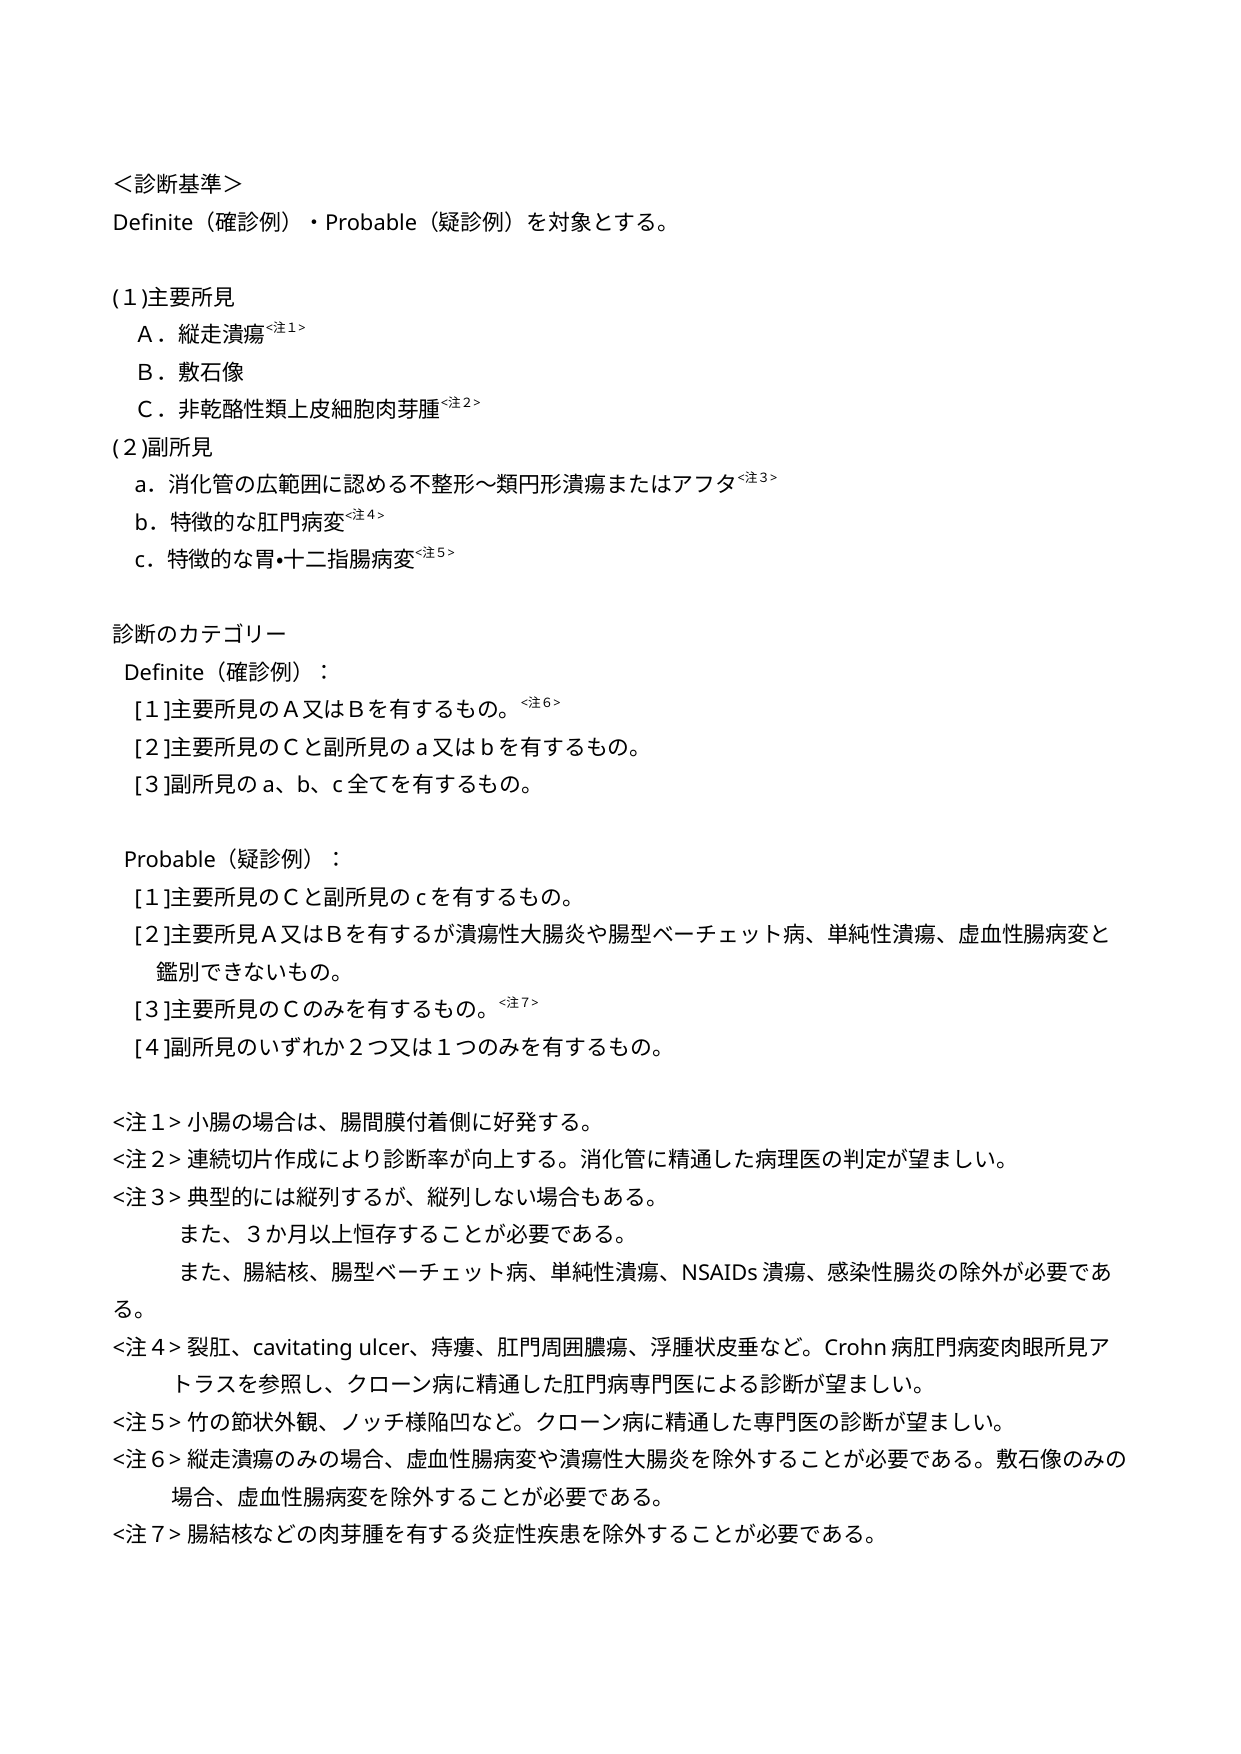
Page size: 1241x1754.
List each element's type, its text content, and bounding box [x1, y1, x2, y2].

text <注４> 裂肛、cavitating ulcer、痔瘻、肛門周囲膿瘍、浮腫状皮垂など。Crohn病肛門病変肉眼所見アトラスを参照し、クローン病に精通した肛門病専門医による診断が望ましい。 [112, 1327, 1128, 1402]
text Definite（確診例）・Probable（疑診例）を対象とする。 [112, 202, 1128, 239]
text また、３か月以上恒存することが必要である。 [112, 1214, 1128, 1252]
text [３]主要所見のＣのみを有するもの。<注７> [112, 989, 1128, 1027]
text c．特徴的な胃•十二指腸病変<注５> [134, 539, 1128, 577]
text <注１> 小腸の場合は、腸間膜付着側に好発する。 [112, 1102, 1128, 1139]
text a．消化管の広範囲に認める不整形～類円形潰瘍またはアフタ<注３> [134, 464, 1128, 502]
text Ｃ．非乾酪性類上皮細胞肉芽腫<注２> [134, 389, 1128, 427]
text <注２> 連続切片作成により診断率が向上する。消化管に精通した病理医の判定が望ましい。 [112, 1139, 1128, 1177]
text <注５> 竹の節状外観、ノッチ様陥凹など。クローン病に精通した専門医の診断が望ましい。 [112, 1402, 1128, 1439]
text [２]主要所見のＣと副所見のa又はbを有するもの。 [134, 727, 1128, 764]
text また、腸結核、腸型ベーチェット病、単純性潰瘍、NSAIDs潰瘍、感染性腸炎の除外が必要である。 [112, 1252, 1128, 1327]
text (１)主要所見 [112, 277, 1128, 314]
text 診断のカテゴリー [112, 614, 1128, 652]
text b．特徴的な肛門病変<注４> [134, 502, 1128, 539]
text <注６> 縦走潰瘍のみの場合、虚血性腸病変や潰瘍性大腸炎を除外することが必要である。敷石像のみの場合、虚血性腸病変を除外することが必要である。 [112, 1439, 1128, 1514]
text Ｂ．敷石像 [134, 352, 1128, 389]
text ＜診断基準＞ [112, 164, 1128, 202]
text [２]主要所見Ａ又はＢを有するが潰瘍性大腸炎や腸型ベーチェット病、単純性潰瘍、虚血性腸病変と鑑別できないもの。 [134, 914, 1128, 989]
text [４]副所見のいずれか２つ又は１つのみを有するもの。 [134, 1027, 1128, 1064]
text Definite（確診例）： [112, 652, 1128, 689]
text Probable（疑診例）： [112, 839, 1128, 877]
text [３]副所見のa、b、c全てを有するもの。 [134, 764, 1128, 802]
text [１]主要所見のＡ又はＢを有するもの。<注６> [134, 689, 1128, 727]
text <注３> 典型的には縦列するが、縦列しない場合もある。 [112, 1177, 1128, 1214]
text [１]主要所見のＣと副所見のcを有するもの。 [134, 877, 1128, 914]
text <注７> 腸結核などの肉芽腫を有する炎症性疾患を除外することが必要である。 [112, 1514, 1128, 1552]
text Ａ．縦走潰瘍<注１> [134, 314, 1128, 352]
text (２)副所見 [112, 427, 1128, 464]
